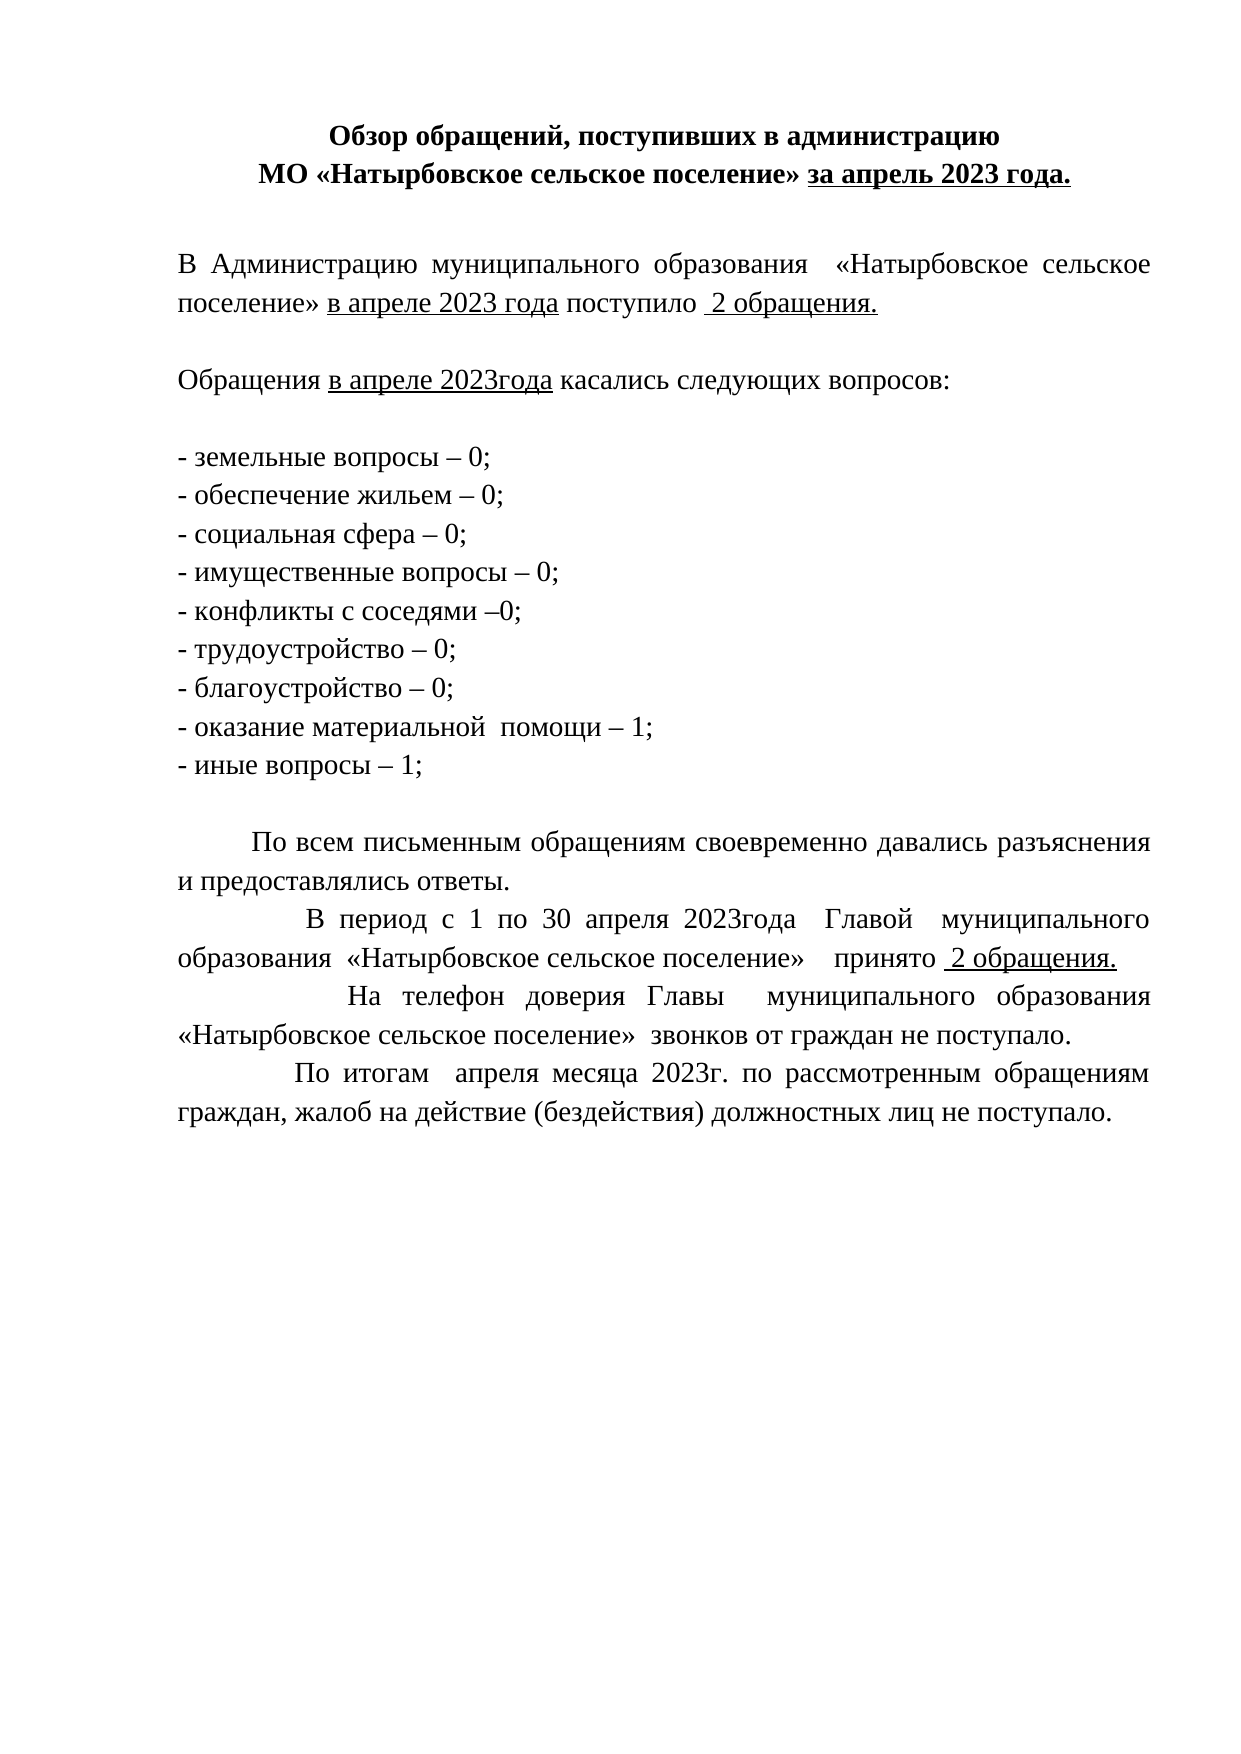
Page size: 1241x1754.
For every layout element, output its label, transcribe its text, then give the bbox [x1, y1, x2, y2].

text - имущественные вопросы – 0; [177, 554, 1152, 588]
text - оказание материальной помощи – 1; [177, 709, 1152, 742]
text Обзор обращений, поступивших в администрацию [177, 118, 1152, 152]
text На телефон доверия Главы муниципального образования «Натырбовское сельское поселение» звонков от граждан не поступало. [177, 978, 1152, 1051]
text - благоустройство – 0; [177, 670, 1152, 704]
text - социальная сфера – 0; [177, 516, 1152, 549]
text - трудоустройство – 0; [177, 632, 1152, 665]
text - обеспечение жильем – 0; [177, 477, 1152, 511]
text По всем письменным обращениям своевременно давались разъяснения и предоставлялись ответы. [177, 824, 1152, 896]
text - конфликты с соседями –0; [177, 593, 1152, 627]
text - земельные вопросы – 0; [177, 439, 1152, 472]
text Обращения в апреле 2023года касались следующих вопросов: [177, 362, 1152, 395]
text В период с 1 по 30 апреля 2023года Главой муниципального образования «Натырбовское сельское поселение» принято 2 обращения. [177, 901, 1152, 973]
text МО «Натырбовское сельское поселение» за апрель 2023 года. [177, 157, 1152, 190]
text В Администрацию муниципального образования «Натырбовское сельское поселение» в апреле 2023 года поступило 2 обращения. [177, 246, 1152, 318]
text - иные вопросы – 1; [177, 747, 1152, 781]
text По итогам апреля месяца 2023г. по рассмотренным обращениям граждан, жалоб на действие (бездействия) должностных лиц не поступало. [177, 1056, 1152, 1128]
